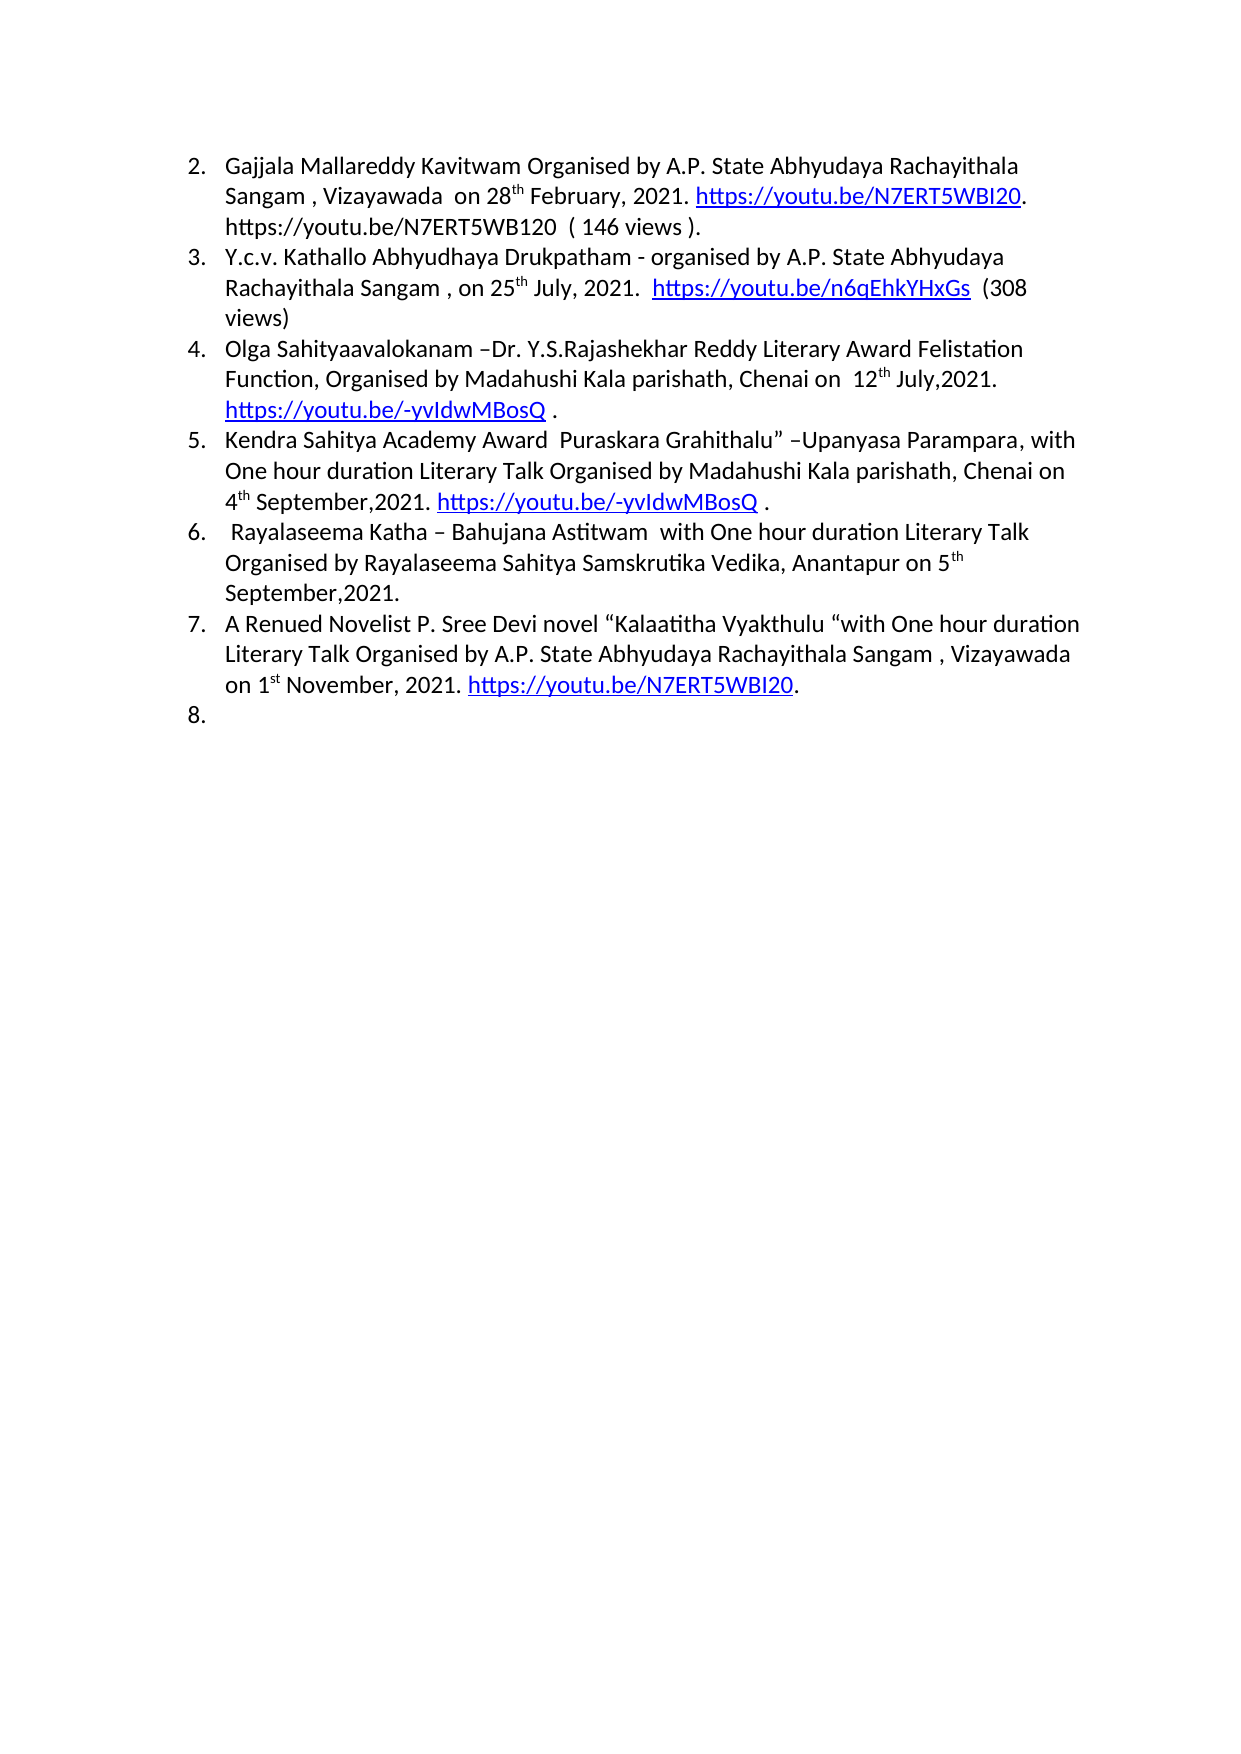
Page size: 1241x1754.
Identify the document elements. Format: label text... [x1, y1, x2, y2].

list Y.c.v. Kathallo Abhyudhaya Drukpatham - organised by A.P. State Abhyudaya Rachayithala Sangam , on 25th July, 2021. https://youtu.be/n6qEhkYHxGs (308 views) [187, 242, 1090, 333]
list A Renued Novelist P. Sree Devi novel “Kalaatitha Vyakthulu “with One hour duration Literary Talk Organised by A.P. State Abhyudaya Rachayithala Sangam , Vizayawada on 1st November, 2021. https://youtu.be/N7ERT5WBI20. [187, 608, 1090, 699]
list Rayalaseema Katha – Bahujana Astitwam with One hour duration Literary Talk Organised by Rayalaseema Sahitya Samskrutika Vedika, Anantapur on 5th September,2021. [187, 516, 1090, 608]
list Gajjala Mallareddy Kavitwam Organised by A.P. State Abhyudaya Rachayithala Sangam , Vizayawada on 28th February, 2021. https://youtu.be/N7ERT5WBI20. https://youtu.be/N7ERT5WB120 ( 146 views ). [187, 150, 1090, 242]
list Olga Sahityaavalokanam –Dr. Y.S.Rajashekhar Reddy Literary Award Felistation Function, Organised by Madahushi Kala parishath, Chenai on 12th July,2021. https://youtu.be/-yvIdwMBosQ . [187, 333, 1090, 425]
list Kendra Sahitya Academy Award Puraskara Grahithalu” –Upanyasa Parampara, with One hour duration Literary Talk Organised by Madahushi Kala parishath, Chenai on 4th September,2021. https://youtu.be/-yvIdwMBosQ . [187, 425, 1090, 516]
